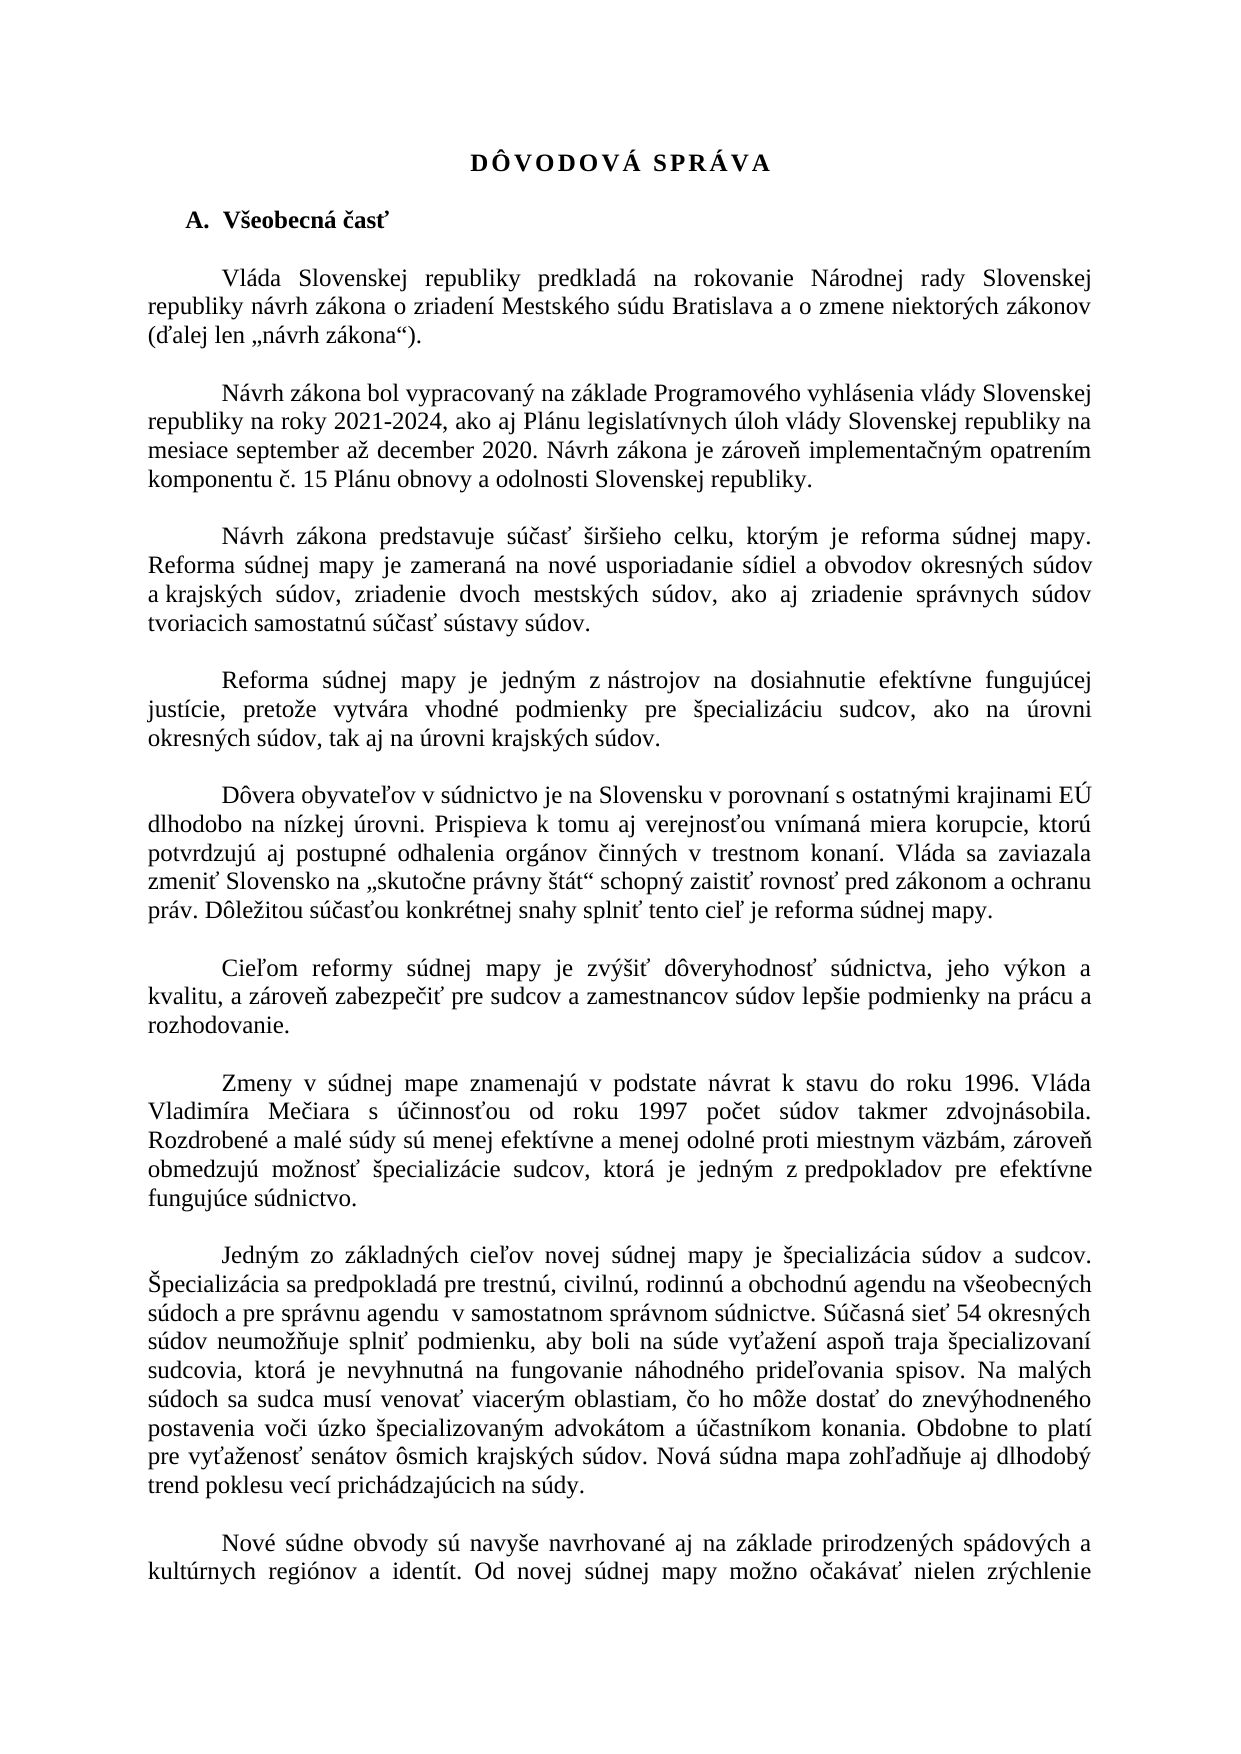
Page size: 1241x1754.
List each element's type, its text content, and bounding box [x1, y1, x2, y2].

text Dôvodová správa [148, 148, 1092, 176]
text Návrh zákona predstavuje súčasť širšieho celku, ktorým je reforma súdnej mapy. Reforma súdnej mapy je zameraná na nové usporiadanie sídiel a obvodov okresných súdov a krajských súdov, zriadenie dvoch mestských súdov, ako aj zriadenie správnych súdov tvoriacich samostatnú súčasť sústavy súdov. [148, 521, 1092, 636]
text Cieľom reformy súdnej mapy je zvýšiť dôveryhodnosť súdnictva, jeho výkon a kvalitu, a zároveň zabezpečiť pre sudcov a zamestnancov súdov lepšie podmienky na prácu a rozhodovanie. [148, 953, 1092, 1039]
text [148, 1528, 1092, 1585]
list Všeobecná časť [185, 205, 1092, 234]
text Návrh zákona bol vypracovaný na základe Programového vyhlásenia vlády Slovenskej republiky na roky 2021-2024, ako aj Plánu legislatívnych úloh vlády Slovenskej republiky na mesiace september až december 2020. Návrh zákona je zároveň implementačným opatrením komponentu č. 15 Plánu obnovy a odolnosti Slovenskej republiky. [148, 378, 1092, 493]
text Zmeny v súdnej mape znamenajú v podstate návrat k stavu do roku 1996. Vláda Vladimíra Mečiara s účinnosťou od roku 1997 počet súdov takmer zdvojnásobila. Rozdrobené a malé súdy sú menej efektívne a menej odolné proti miestnym väzbám, zároveň obmedzujú možnosť špecializácie sudcov, ktorá je jedným z predpokladov pre efektívne fungujúce súdnictvo. [148, 1068, 1092, 1211]
text Vláda Slovenskej republiky predkladá na rokovanie Národnej rady Slovenskej republiky návrh zákona o zriadení Mestského súdu Bratislava a o zmene niektorých zákonov (ďalej len „návrh zákona“). [148, 263, 1092, 349]
text Dôvera obyvateľov v súdnictvo je na Slovensku v porovnaní s ostatnými krajinami EÚ dlhodobo na nízkej úrovni. Prispieva k tomu aj verejnosťou vnímaná miera korupcie, ktorú potvrdzujú aj postupné odhalenia orgánov činných v trestnom konaní. Vláda sa zaviazala zmeniť Slovensko na „skutočne právny štát“ schopný zaistiť rovnosť pred zákonom a ochranu práv. Dôležitou súčasťou konkrétnej snahy splniť tento cieľ je reforma súdnej mapy. [148, 780, 1092, 924]
text Reforma súdnej mapy je jedným z nástrojov na dosiahnutie efektívne fungujúcej justície, pretože vytvára vhodné podmienky pre špecializáciu sudcov, ako na úrovni okresných súdov, tak aj na úrovni krajských súdov. [148, 665, 1092, 751]
text Jedným zo základných cieľov novej súdnej mapy je špecializácia súdov a sudcov. Špecializácia sa predpokladá pre trestnú, civilnú, rodinnú a obchodnú agendu na všeobecných súdoch a pre správnu agendu v samostatnom správnom súdnictve. Súčasná sieť 54 okresných súdov neumožňuje splniť podmienku, aby boli na súde vyťažení aspoň traja špecializovaní sudcovia, ktorá je nevyhnutná na fungovanie náhodného prideľovania spisov. Na malých súdoch sa sudca musí venovať viacerým oblastiam, čo ho môže dostať do znevýhodneného postavenia voči úzko špecializovaným advokátom a účastníkom konania. Obdobne to platí pre vyťaženosť senátov ôsmich krajských súdov. Nová súdna mapa zohľadňuje aj dlhodobý trend poklesu vecí prichádzajúcich na súdy. [148, 1240, 1092, 1499]
